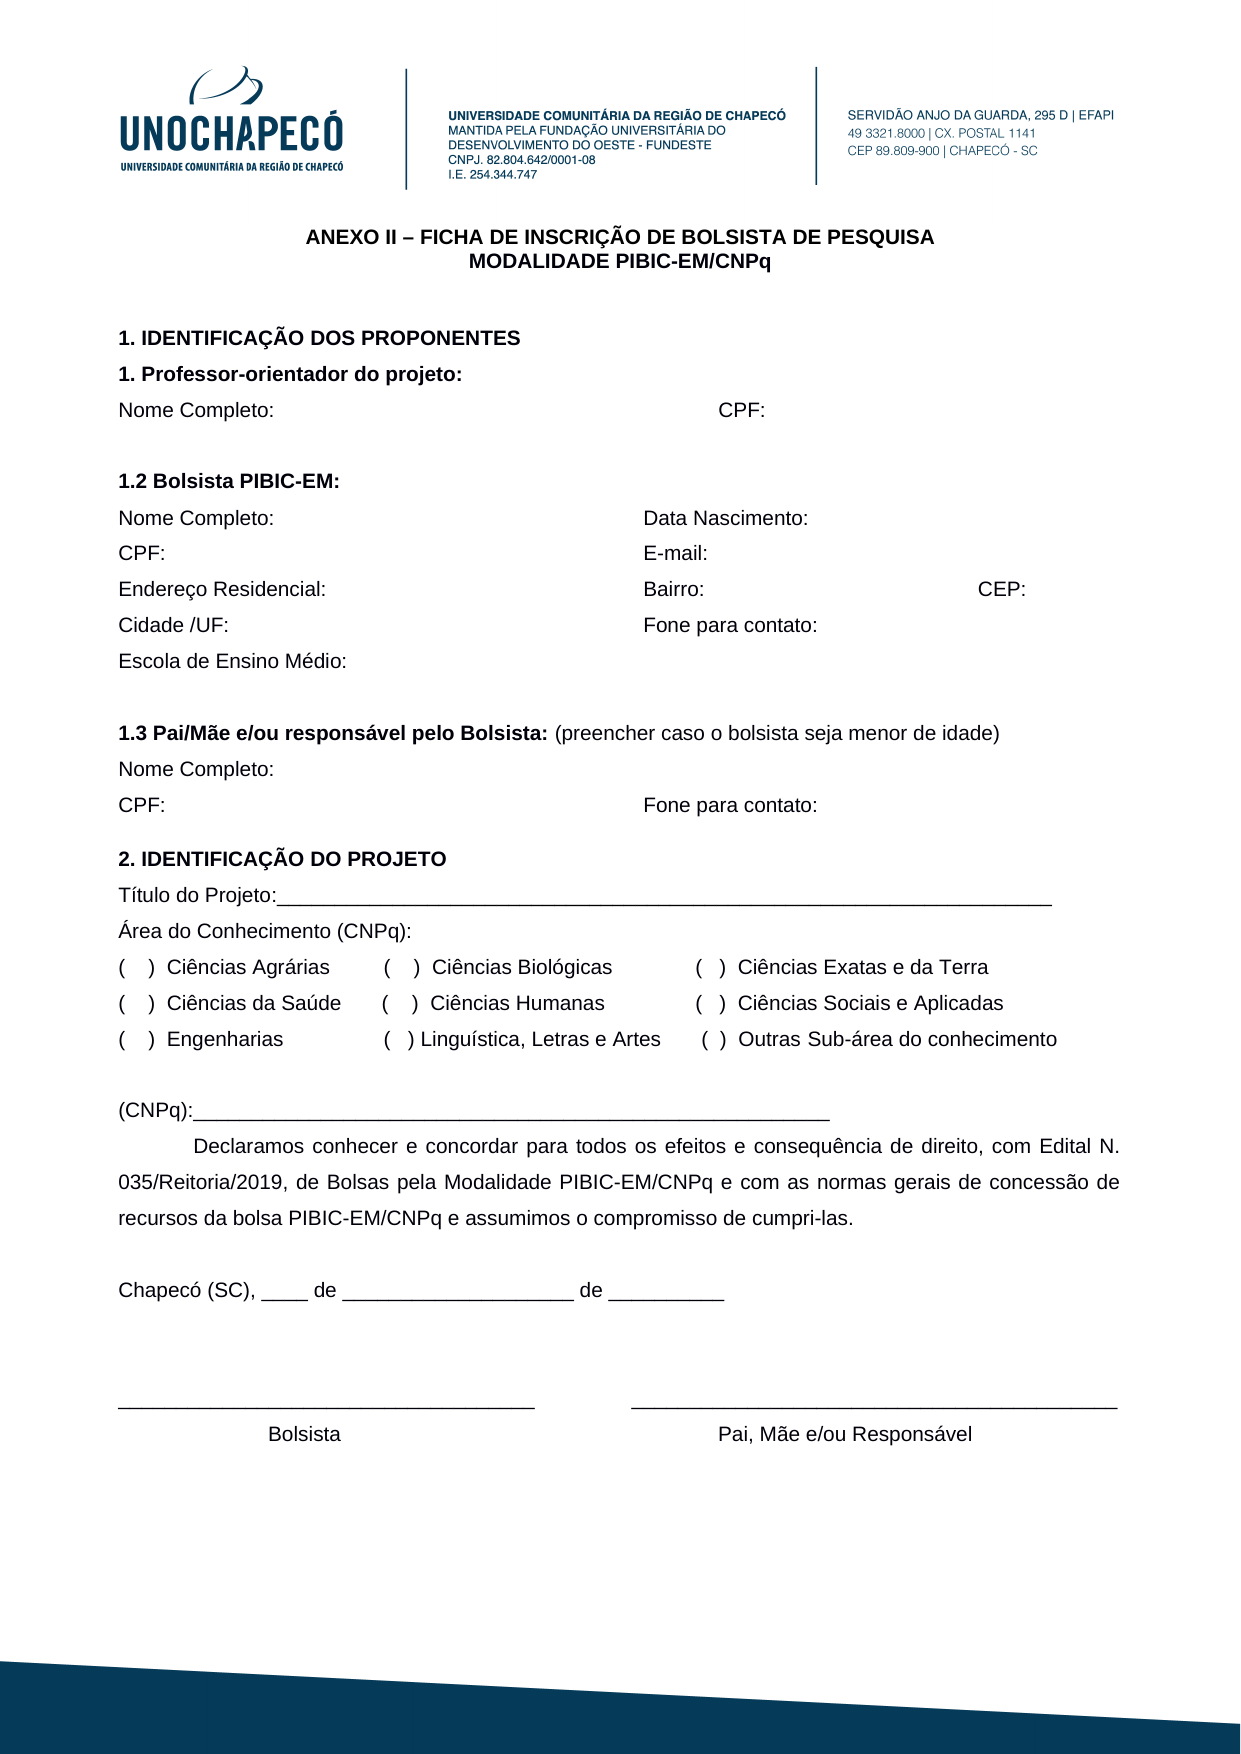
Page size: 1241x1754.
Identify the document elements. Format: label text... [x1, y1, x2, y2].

text CPF: E-mail: [118, 541, 1122, 565]
text 2. IDENTIFICAÇÃO DO PROJETO [118, 847, 1122, 871]
picture [0, 1659, 1241, 1754]
text ANEXO II – FICHA DE INSCRIÇÃO DE BOLSISTA DE PESQUISA [118, 150, 1122, 249]
text Nome Completo: CPF: [118, 397, 1122, 421]
text Título do Projeto:___________________________________________________________________ [118, 883, 1122, 907]
text 1.2 Bolsista PIBIC-EM: [118, 469, 1122, 493]
text 1.3 Pai/Mãe e/ou responsável pelo Bolsista: (preencher caso o bolsista seja menor de idade) [118, 721, 1122, 745]
subtitle MODALIDADE PIBIC-EM/CNPq [118, 249, 1122, 273]
text Nome Completo: [118, 757, 1122, 781]
picture [0, 0, 1241, 225]
text Área do Conhecimento (CNPq): [118, 918, 1122, 942]
text (CNPq):_______________________________________________________ [118, 1098, 1122, 1122]
text ( ) Ciências da Saúde ( ) Ciências Humanas ( ) Ciências Sociais e Aplicadas [118, 990, 1122, 1014]
text ( ) Engenharias ( ) Linguística, Letras e Artes ( ) Outras Sub-área do conhecimento [118, 1026, 1122, 1050]
text Chapecó (SC), ____ de ____________________ de __________ [118, 1278, 1122, 1302]
text 1. IDENTIFICAÇÃO DOS PROPONENTES [118, 326, 1122, 349]
text Cidade /UF: Fone para contato: [118, 613, 1122, 637]
text Declaramos conhecer e concordar para todos os efeitos e consequência de direito, com Edital N. 035/Reitoria/2019, de Bolsas pela Modalidade PIBIC-EM/CNPq e com as normas gerais de concessão de recursos da bolsa PIBIC-EM/CNPq e assumimos o compromisso de cumpri-las. [118, 1134, 1122, 1230]
text Escola de Ensino Médio: [118, 649, 1122, 673]
text Nome Completo: Data Nascimento: [118, 505, 1122, 529]
text Endereço Residencial: Bairro: CEP: [118, 577, 1122, 601]
text Bolsista Pai, Mãe e/ou Responsável [118, 1422, 1122, 1446]
text CPF: Fone para contato: [118, 793, 1122, 817]
text 1. Professor-orientador do projeto: [118, 362, 1122, 386]
text ____________________________________ __________________________________________ [118, 1386, 1122, 1410]
text ( ) Ciências Agrárias ( ) Ciências Biológicas ( ) Ciências Exatas e da Terra [118, 954, 1122, 978]
